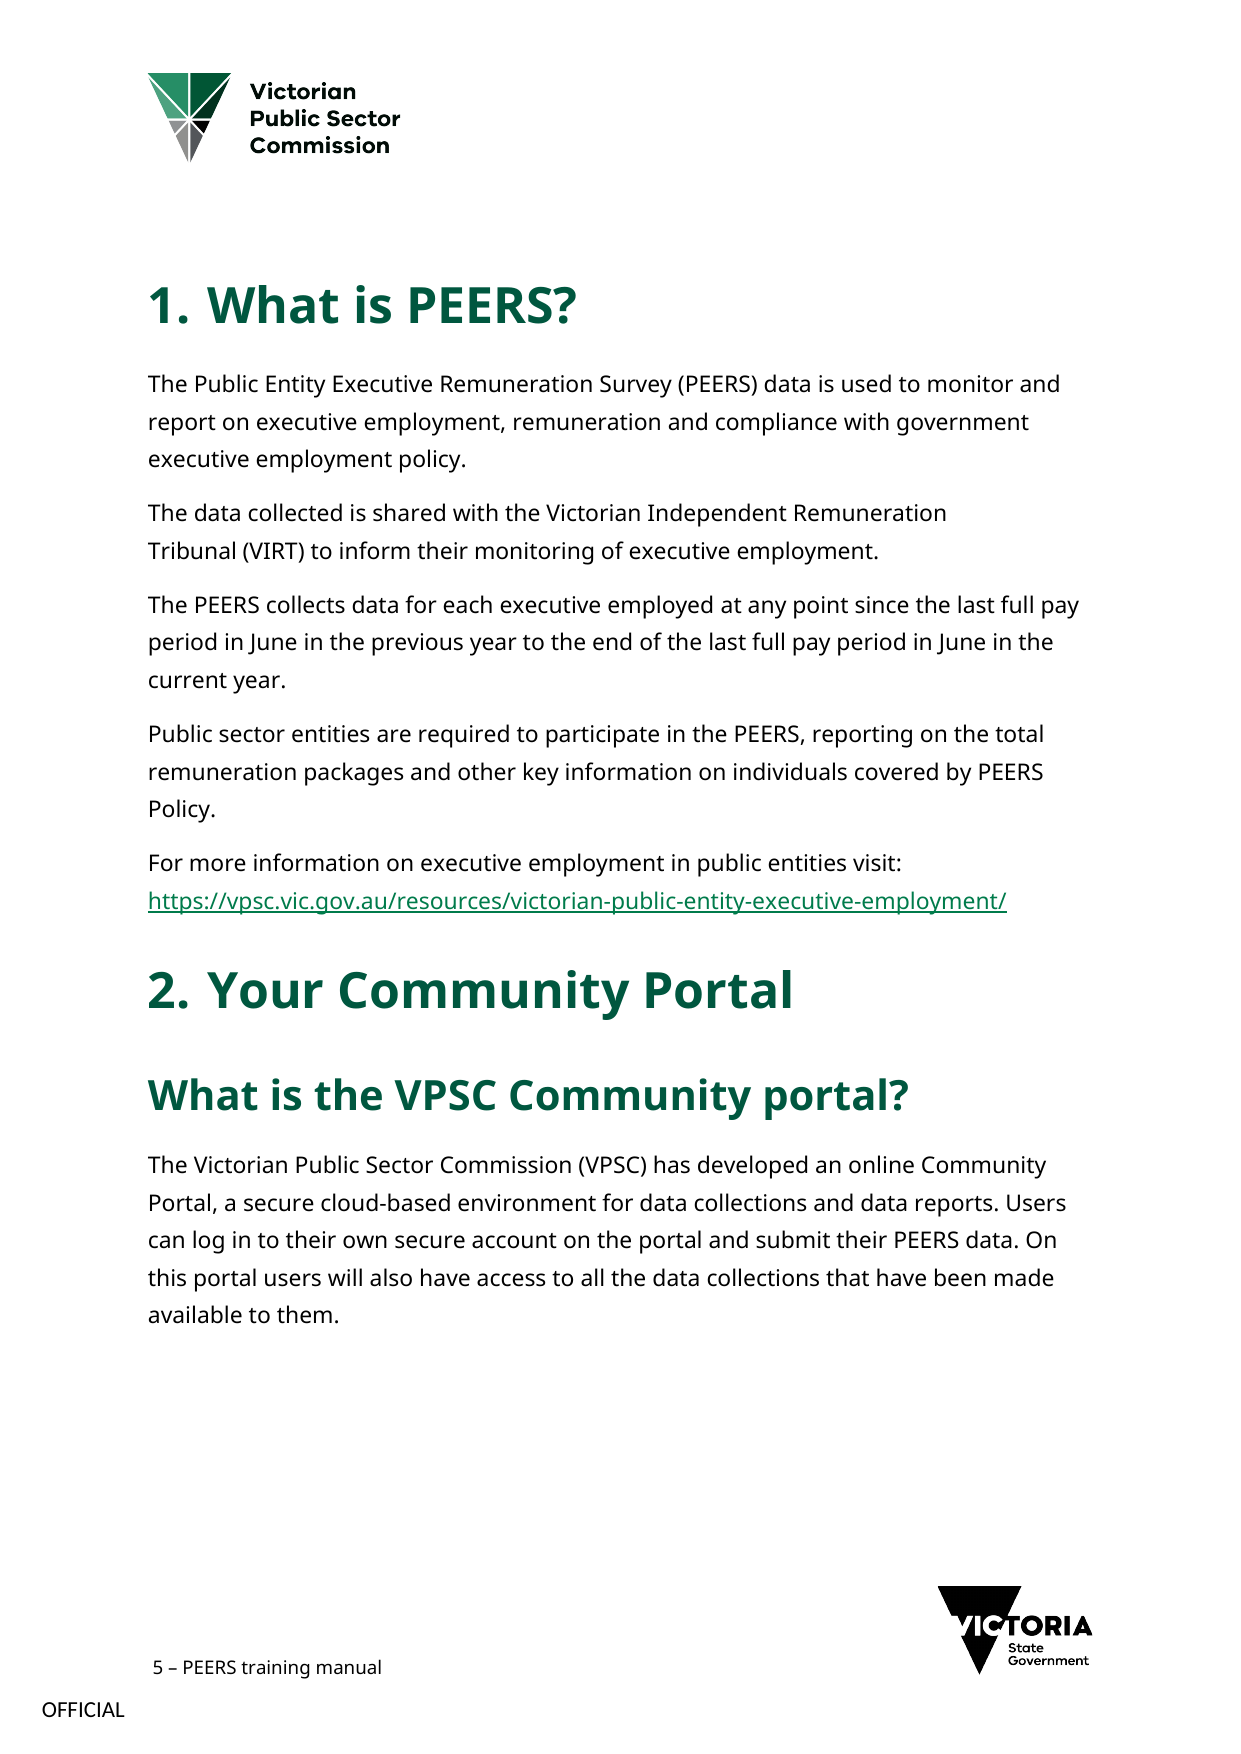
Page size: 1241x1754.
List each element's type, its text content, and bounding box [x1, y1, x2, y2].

text The PEERS collects data for each executive employed at any point since the last full pay period in June in the previous year to the end of the last full pay period in June in the current year. [148, 589, 1092, 695]
subtitle Your Community Portal [148, 955, 1092, 1023]
text The data collected is shared with the Victorian Independent Remuneration Tribunal (VIRT) to inform their monitoring of executive employment. [148, 497, 1092, 566]
text The Public Entity Executive Remuneration Survey (PEERS) data is used to monitor and report on executive employment, remuneration and compliance with government executive employment policy. [148, 368, 1092, 474]
text Public sector entities are required to participate in the PEERS, reporting on the total remuneration packages and other key information on individuals covered by PEERS Policy. [148, 718, 1092, 824]
text The Victorian Public Sector Commission (VPSC) has developed an online Community Portal, a secure cloud-based environment for data collections and data reports. Users can log in to their own secure account on the portal and submit their PEERS data. On this portal users will also have access to all the data collections that have been made available to them. [148, 1149, 1092, 1330]
subtitle What is the VPSC Community portal? [148, 1066, 1092, 1123]
picture [147, 73, 400, 163]
text For more information on executive employment in public entities visit: https://vpsc.vic.gov.au/resources/victorian-public-entity-executive-employment/ [148, 847, 1092, 916]
picture [937, 1586, 1093, 1675]
subtitle What is PEERS? [148, 269, 1092, 338]
